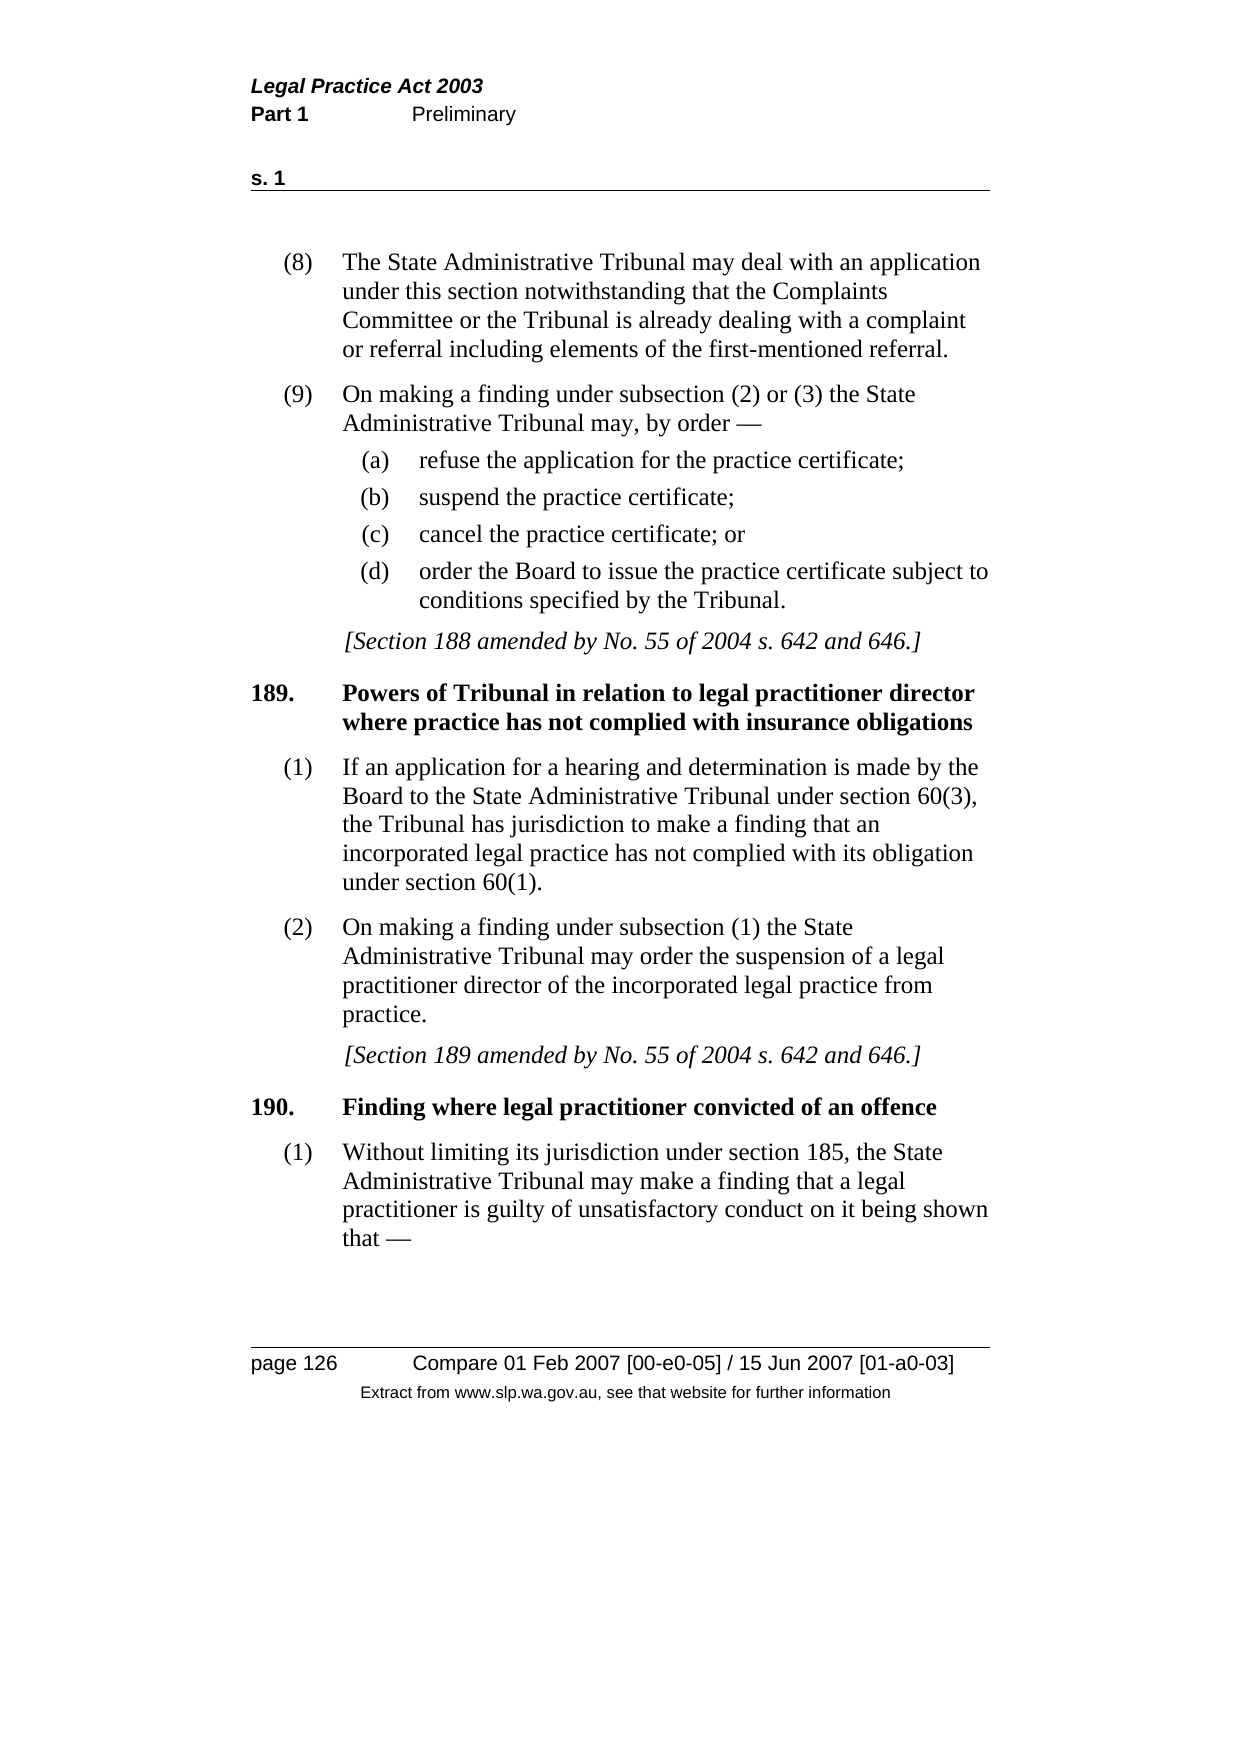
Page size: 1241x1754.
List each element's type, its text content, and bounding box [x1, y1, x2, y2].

text (d) order the Board to issue the practice certificate subject to conditions specified by the Tribunal. [251, 556, 990, 614]
text (2) On making a finding under subsection (1) the State Administrative Tribunal may order the suspension of a legal practitioner director of the incorporated legal practice from practice. [251, 912, 990, 1027]
text [Section 189 amended by No. 55 of 2004 s. 642 and 646.] [251, 1040, 990, 1069]
text [Section 188 amended by No. 55 of 2004 s. 642 and 646.] [251, 626, 990, 655]
subtitle 189. Powers of Tribunal in relation to legal practitioner director where practice has not complied with insurance obligations [251, 678, 990, 735]
text (9) On making a finding under subsection (2) or (3) the State Administrative Tribunal may, by order — [251, 379, 990, 437]
subtitle 190. Finding where legal practitioner convicted of an offence [251, 1092, 990, 1120]
text (a) refuse the application for the practice certificate; [251, 445, 990, 474]
text (c) cancel the practice certificate; or [251, 519, 990, 548]
text (8) The State Administrative Tribunal may deal with an application under this section notwithstanding that the Complaints Committee or the Tribunal is already dealing with a complaint or referral including elements of the first-mentioned referral. [251, 247, 990, 362]
text (1) Without limiting its jurisdiction under section 185, the State Administrative Tribunal may make a finding that a legal practitioner is guilty of unsatisfactory conduct on it being shown that — [251, 1137, 990, 1252]
text (b) suspend the practice certificate; [251, 482, 990, 511]
text (1) If an application for a hearing and determination is made by the Board to the State Administrative Tribunal under section 60(3), the Tribunal has jurisdiction to make a finding that an incorporated legal practice has not complied with its obligation under section 60(1). [251, 752, 990, 896]
